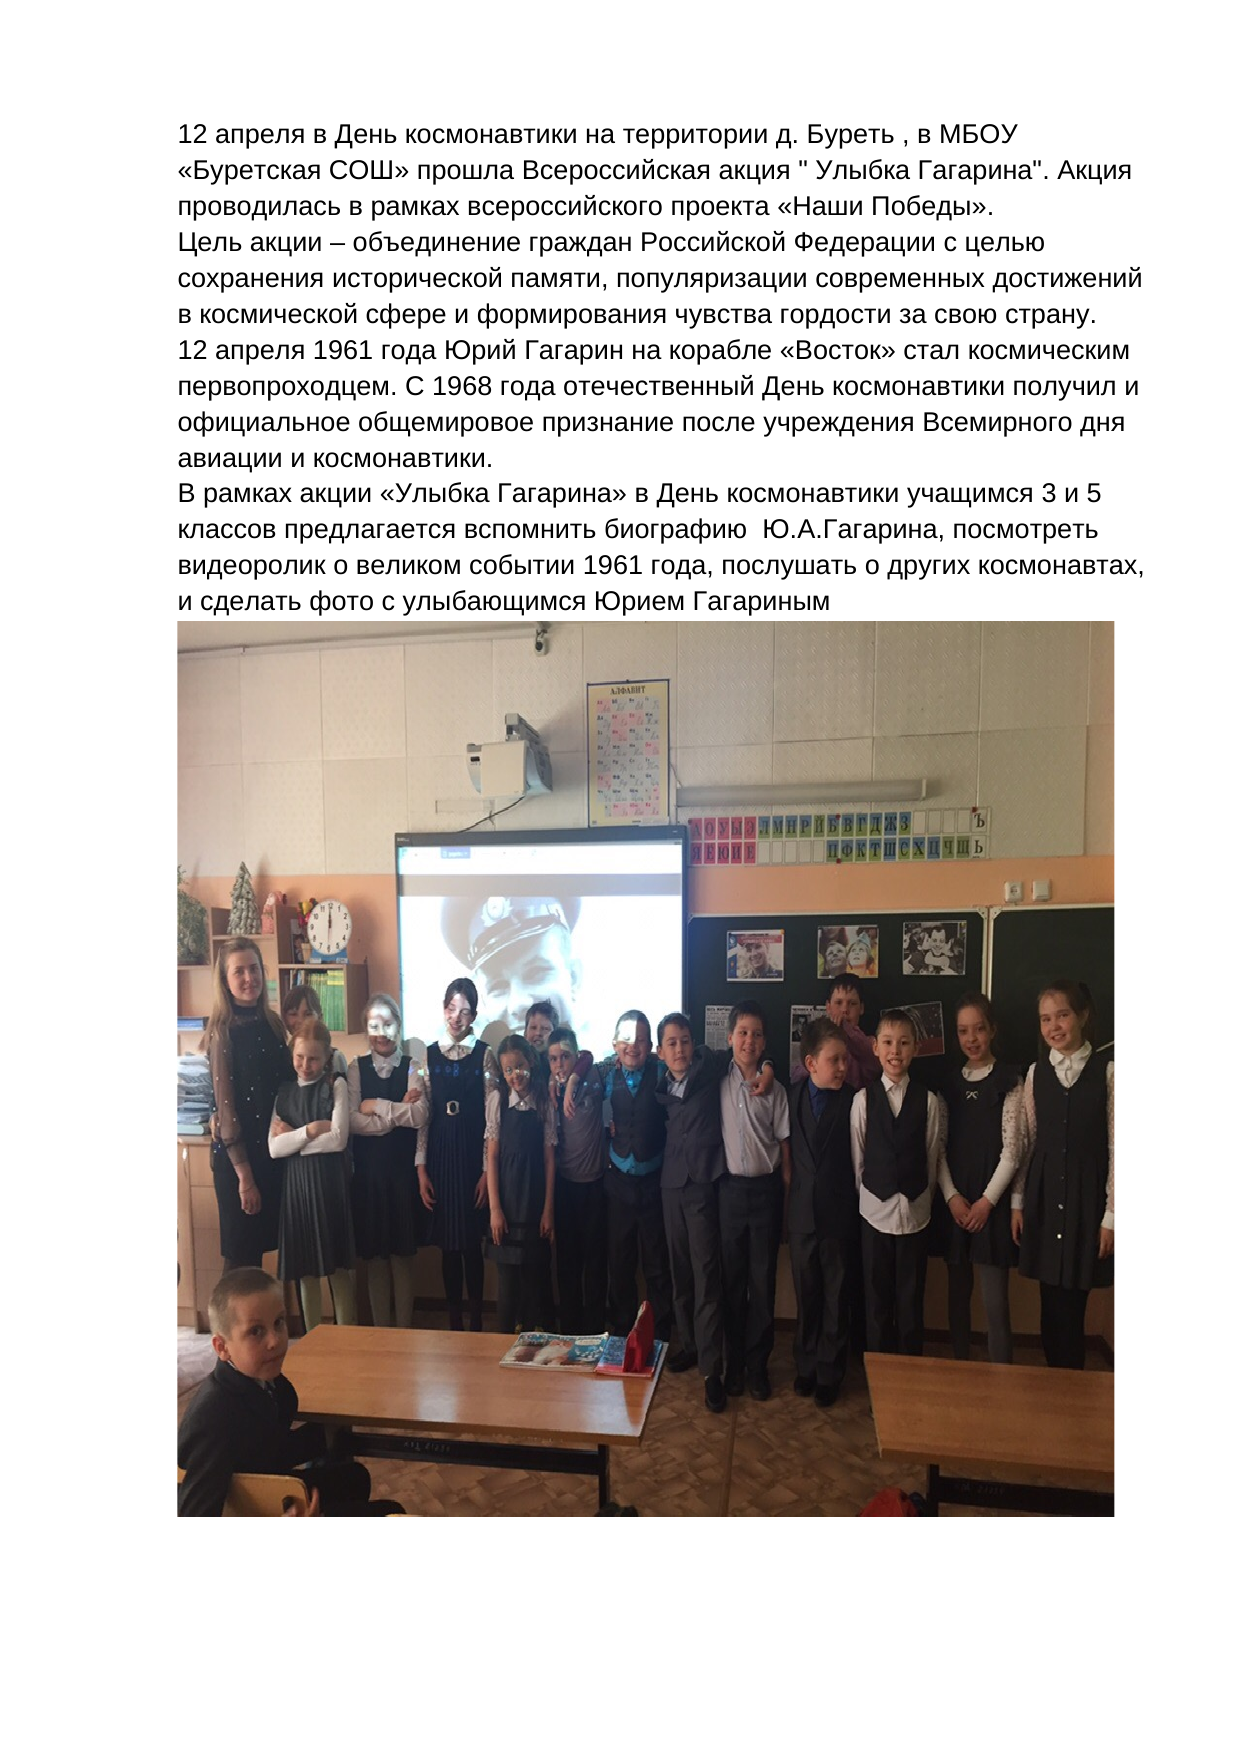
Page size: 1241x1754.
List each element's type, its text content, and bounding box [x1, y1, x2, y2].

picture [177, 621, 1115, 1517]
text Цель акции – объединение граждан Российской Федерации с целью сохранения исторической памяти, популяризации современных достижений в космической сфере и формирования чувства гордости за свою страну. 12 апреля 1961 года Юрий Гагарин на корабле «Восток» стал космическим первопроходцем. С 1968 года отечественный День космонавтики получил и официальное общемировое признание после учреждения Всемирного дня авиации и космонавтики. [177, 226, 1152, 473]
text В рамках акции «Улыбка Гагарина» в День космонавтики учащимся 3 и 5 классов предлагается вспомнить биографию Ю.А.Гагарина, посмотреть видеоролик о великом событии 1961 года, послушать о других космонавтах, и сделать фото с улыбающимся Юрием Гагариным [177, 477, 1152, 617]
text 12 апреля в День космонавтики на территории д. Буреть , в МБОУ «Буретская СОШ» прошла Всероссийская акция " Улыбка Гагарина". Акция проводилась в рамках всероссийского проекта «Наши Победы». [177, 118, 1152, 221]
